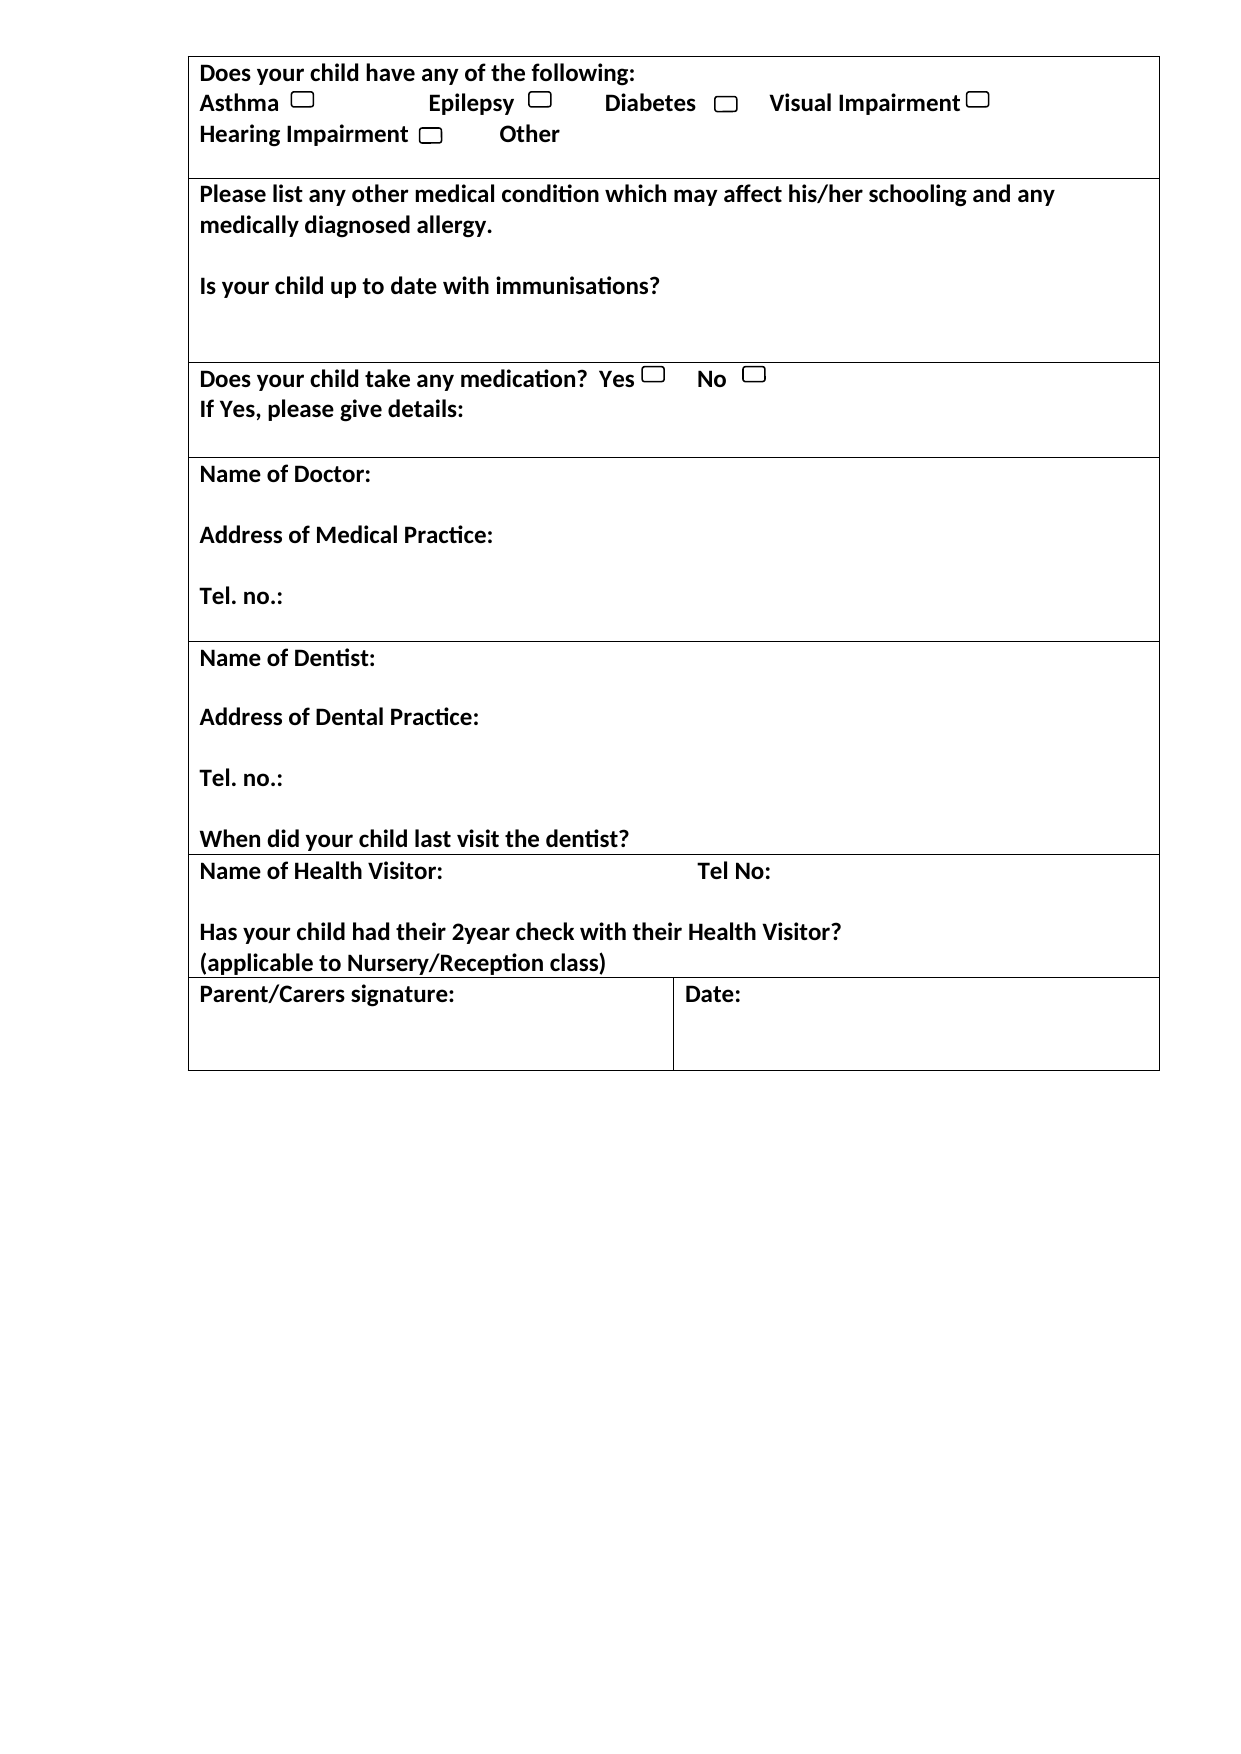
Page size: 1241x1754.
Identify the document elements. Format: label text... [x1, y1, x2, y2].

table_cell Name of Health Visitor: Tel No: Has your child had their 2year check with their Health Visitor? (applicable to Nursery/Reception class) [189, 855, 1159, 977]
table_cell Date: [674, 978, 1159, 1070]
table_cell Parent/Carers signature: [189, 978, 673, 1070]
table_cell Name of Dentist: Address of Dental Practice: Tel. no.: When did your child last visit the dentist? [189, 642, 1159, 854]
table_cell Does your child take any medication? Yes No If Yes, please give details: [189, 363, 1159, 457]
table_cell Name of Doctor: Address of Medical Practice: Tel. no.: [189, 458, 1159, 641]
table_cell Please list any other medical condition which may affect his/her schooling and any medically diagnosed allergy. Is your child up to date with immunisations? [189, 179, 1159, 362]
table_cell Does your child have any of the following: Asthma Epilepsy Diabetes Visual Impairment Hearing Impairment Other [189, 57, 1159, 178]
